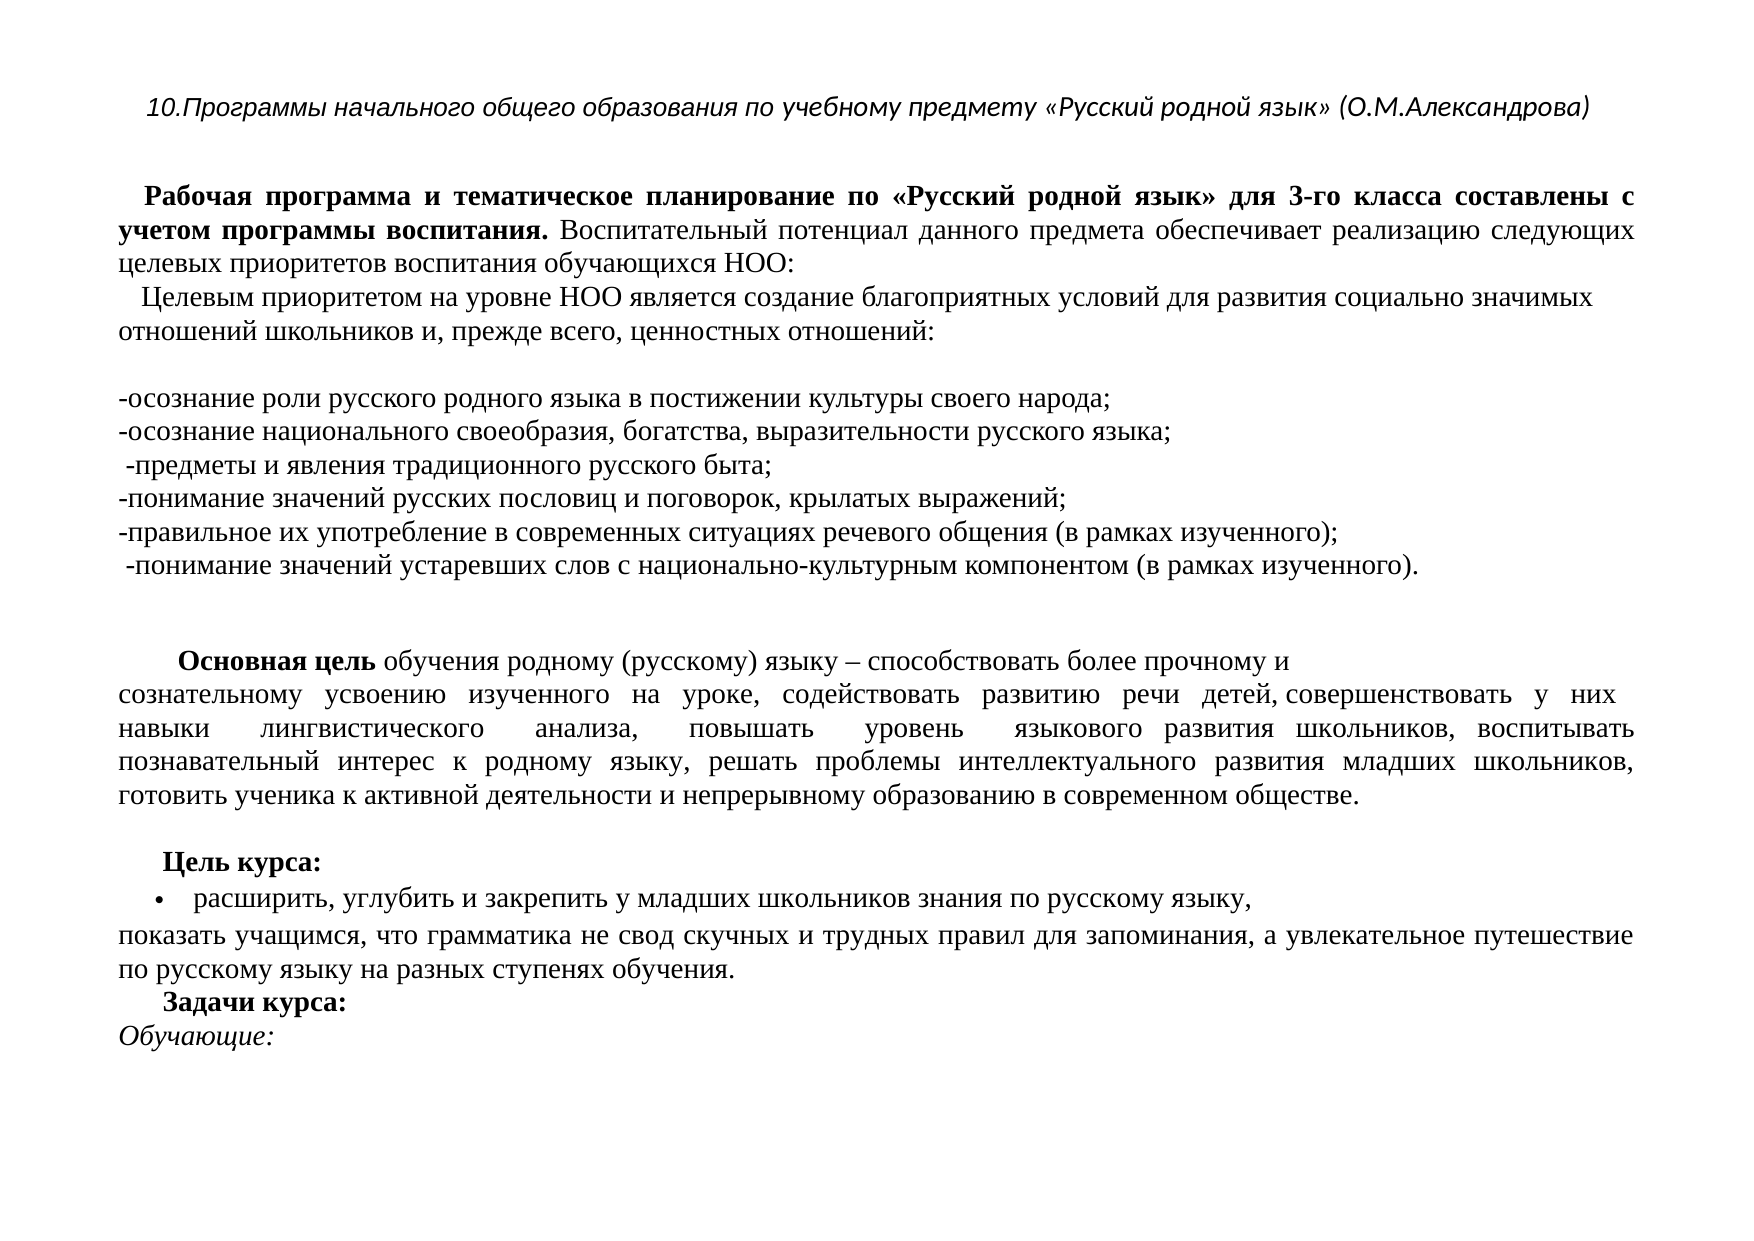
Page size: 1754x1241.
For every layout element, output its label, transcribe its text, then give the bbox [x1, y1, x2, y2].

text -осознание роли русского родного языка в постижении культуры своего народа; [118, 380, 1636, 413]
text -предметы и явления традиционного русского быта; [118, 447, 1636, 480]
text Задачи курса: Обучающие: [118, 984, 1636, 1051]
text показать учащимся, что грамматика не свод скучных и трудных правил для запоминания, а увлекательное путешествие по русскому языку на разных ступенях обучения. [118, 917, 1636, 984]
list расширить, углубить и закрепить у младших школьников знания по русскому языку, [156, 881, 1636, 914]
text -правильное их употребление в современных ситуациях речевого общения (в рамках изученного); [118, 514, 1636, 547]
text -осознание национального своеобразия, богатства, выразительности русского языка; [118, 413, 1636, 447]
text Цель курса: [118, 844, 1636, 877]
text Рабочая программа и тематическое планирование по «Русский родной язык» для 3-го класса составлены с учетом программы воспитания. Воспитательный потенциал данного предмета обеспечивает реализацию следующих целевых приоритетов воспитания обучающихся НОО: [118, 178, 1636, 279]
text сознательному усвоению изученного на уроке, содействовать развитию речи детей, совершенствовать у них навыки лингвистического анализа, повышать уровень языкового развития школьников, воспитывать познавательный интерес к родному языку, решать проблемы интеллектуального развития младших школьников, готовить ученика к активной деятельности и непрерывному образованию в современном обществе. [118, 676, 1636, 810]
text Основная цель обучения родному (русскому) языку – способствовать более прочному и [118, 643, 1636, 676]
text 10.Программы начального общего образования по учебному предмету «Русский родной язык» (О.М.Александрова) [146, 88, 1636, 124]
text -понимание значений устаревших слов с национально-культурным компонентом (в рамках изученного). [118, 547, 1636, 581]
text -понимание значений русских пословиц и поговорок, крылатых выражений; [118, 480, 1636, 514]
text Целевым приоритетом на уровне НОО является создание благоприятных условий для развития социально значимых отношений школьников и, прежде всего, ценностных отношений: [118, 279, 1636, 346]
